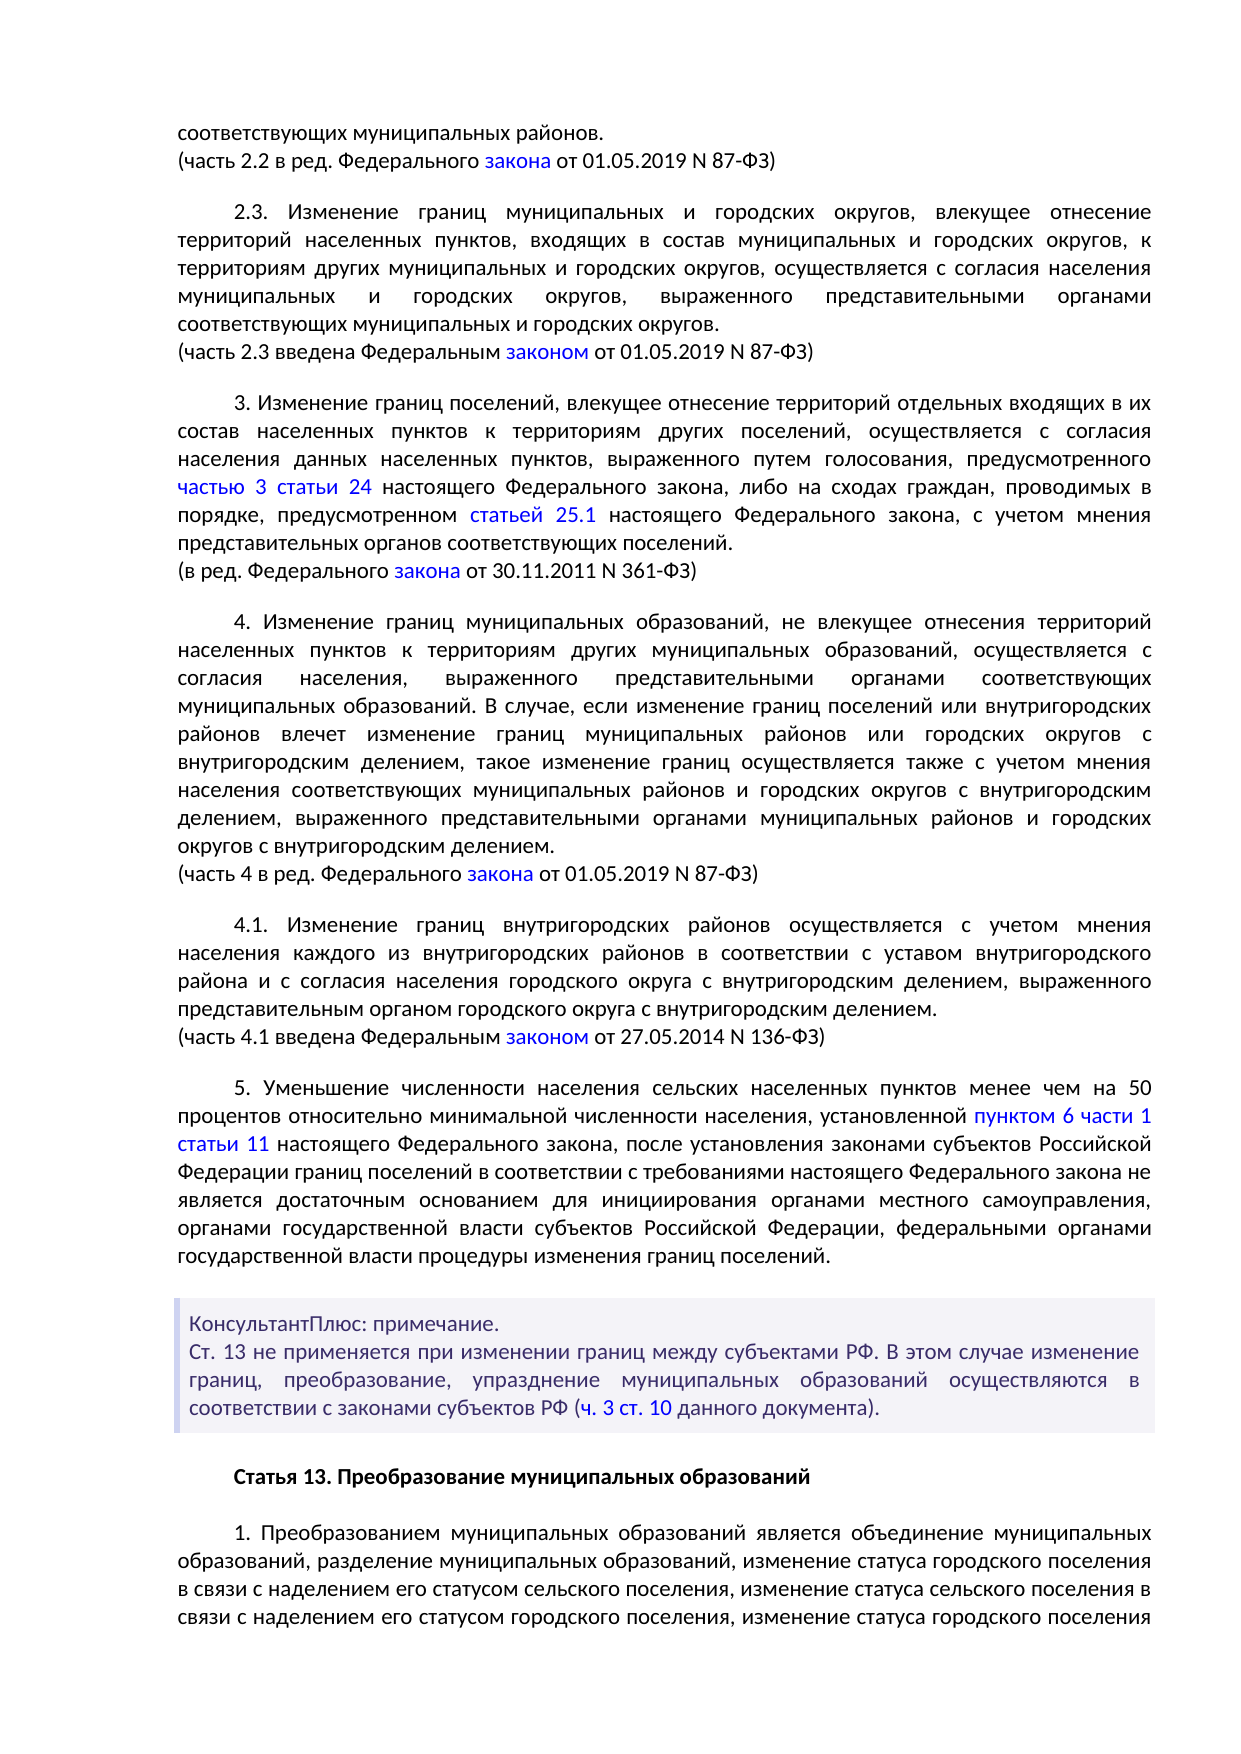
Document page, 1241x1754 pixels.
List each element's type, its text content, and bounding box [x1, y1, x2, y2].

text (в ред. Федерального закона от 30.11.2011 N 361-ФЗ) [177, 556, 1152, 584]
title Статья 13. Преобразование муниципальных образований [177, 1462, 1152, 1490]
text (часть 2.3 введена Федеральным законом от 01.05.2019 N 87-ФЗ) [177, 337, 1152, 365]
text 2.3. Изменение границ муниципальных и городских округов, влекущее отнесение территорий населенных пунктов, входящих в состав муниципальных и городских округов, к территориям других муниципальных и городских округов, осуществляется с согласия населения муниципальных и городских округов, выраженного представительными органами соответствующих муниципальных и городских округов. [177, 197, 1152, 337]
text 4.1. Изменение границ внутригородских районов осуществляется с учетом мнения населения каждого из внутригородских районов в соответствии с уставом внутригородского района и с согласия населения городского округа с внутригородским делением, выраженного представительным органом городского округа с внутригородским делением. [177, 910, 1152, 1022]
text (часть 4 в ред. Федерального закона от 01.05.2019 N 87-ФЗ) [177, 859, 1152, 887]
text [177, 1518, 1152, 1630]
table_header КонсультантПлюс: примечание. Ст. 13 не применяется при изменении границ между субъектами РФ. В этом случае изменение границ, преобразование, упразднение муниципальных образований осуществляются в соответствии с законами субъектов РФ (ч. 3 ст. 10 данного документа). [180, 1298, 1149, 1433]
text (часть 4.1 введена Федеральным законом от 27.05.2014 N 136-ФЗ) [177, 1022, 1152, 1050]
text 4. Изменение границ муниципальных образований, не влекущее отнесения территорий населенных пунктов к территориям других муниципальных образований, осуществляется с согласия населения, выраженного представительными органами соответствующих муниципальных образований. В случае, если изменение границ поселений или внутригородских районов влечет изменение границ муниципальных районов или городских округов с внутригородским делением, такое изменение границ осуществляется также с учетом мнения населения соответствующих муниципальных районов и городских округов с внутригородским делением, выраженного представительными органами муниципальных районов и городских округов с внутригородским делением. [177, 607, 1152, 859]
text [177, 118, 1152, 146]
text (часть 2.2 в ред. Федерального закона от 01.05.2019 N 87-ФЗ) [177, 146, 1152, 174]
text 3. Изменение границ поселений, влекущее отнесение территорий отдельных входящих в их состав населенных пунктов к территориям других поселений, осуществляется с согласия населения данных населенных пунктов, выраженного путем голосования, предусмотренного частью 3 статьи 24 настоящего Федерального закона, либо на сходах граждан, проводимых в порядке, предусмотренном статьей 25.1 настоящего Федерального закона, с учетом мнения представительных органов соответствующих поселений. [177, 388, 1152, 556]
text 5. Уменьшение численности населения сельских населенных пунктов менее чем на 50 процентов относительно минимальной численности населения, установленной пунктом 6 части 1 статьи 11 настоящего Федерального закона, после установления законами субъектов Российской Федерации границ поселений в соответствии с требованиями настоящего Федерального закона не является достаточным основанием для инициирования органами местного самоуправления, органами государственной власти субъектов Российской Федерации, федеральными органами государственной власти процедуры изменения границ поселений. [177, 1073, 1152, 1269]
